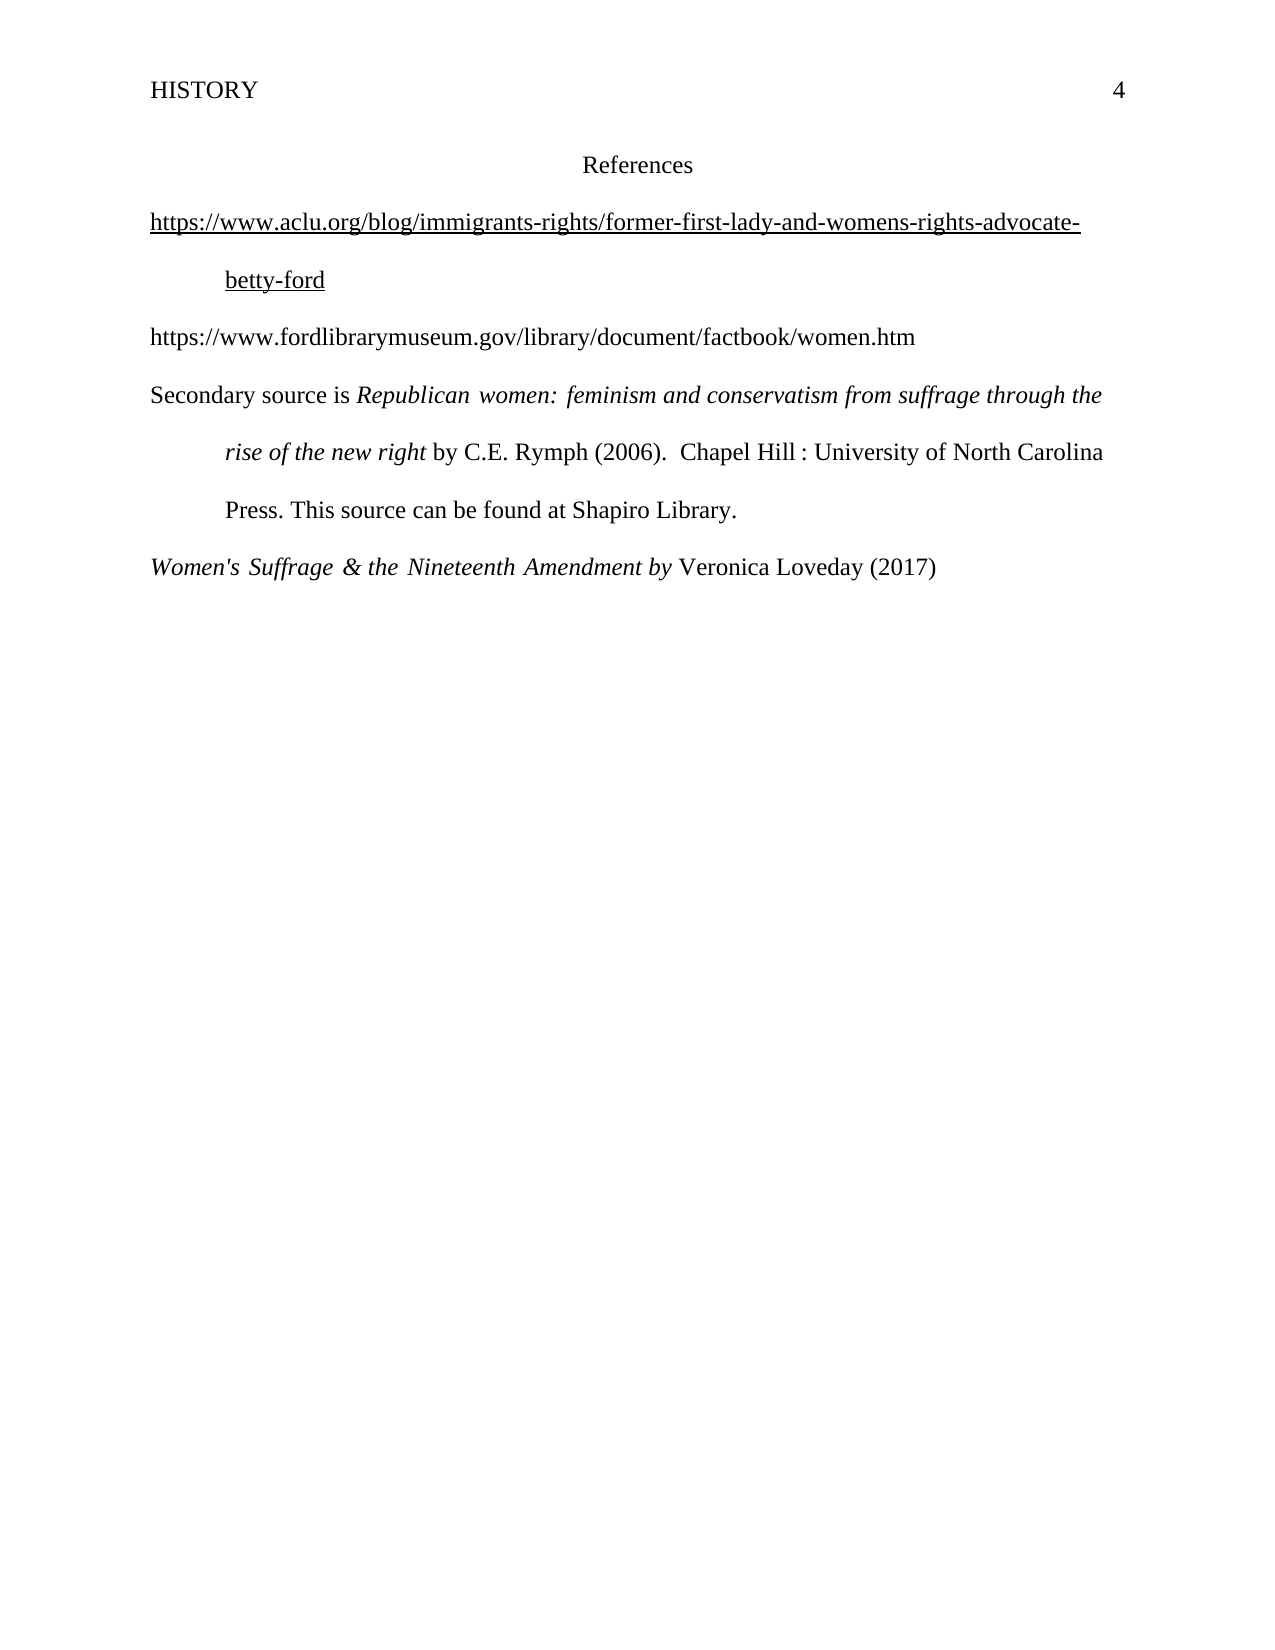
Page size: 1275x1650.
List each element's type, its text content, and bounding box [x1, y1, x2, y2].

text https://www.aclu.org/blog/immigrants-rights/former-first-lady-and-womens-rights-advocate-betty-ford [150, 207, 1125, 294]
text https://www.fordlibrarymuseum.gov/library/document/factbook/women.htm [150, 322, 1125, 351]
text Women's Suffrage & the Nineteenth Amendment by Veronica Loveday (2017) [150, 552, 1125, 581]
text References [150, 150, 1125, 179]
text Secondary source is Republican women: feminism and conservatism from suffrage through the rise of the new right by C.E. Rymph (2006). Chapel Hill : University of North Carolina Press. This source can be found at Shapiro Library. [150, 380, 1125, 524]
